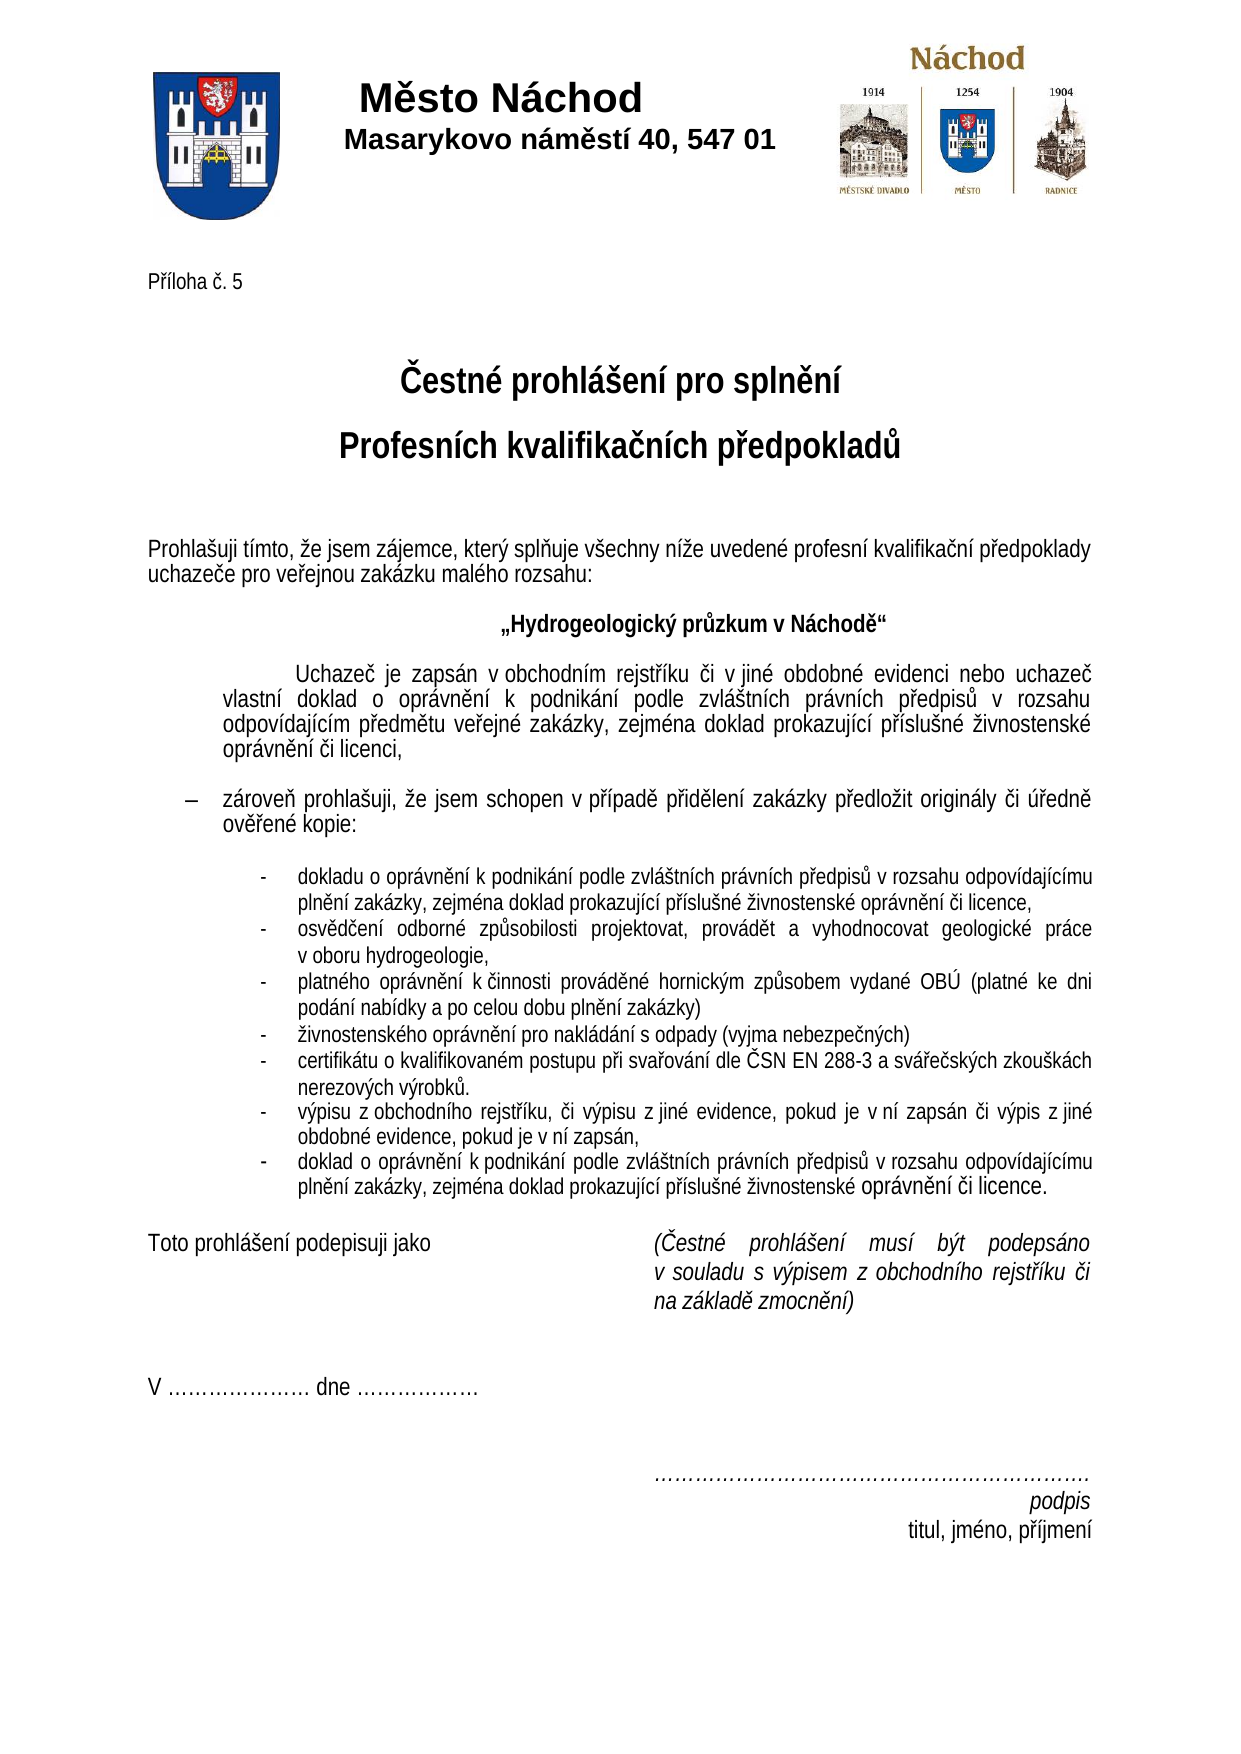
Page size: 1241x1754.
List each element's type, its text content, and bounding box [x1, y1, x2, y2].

list zároveň prohlašuji, že jsem schopen v případě přidělení zakázky předložit originály či úředně ověřené kopie: [185, 788, 1093, 838]
picture [812, 31, 1104, 209]
text Toto prohlášení podepisuji jako (Čestné prohlášení musí být podepsáno v souladu s výpisem z obchodního rejstříku či na základě zmocnění) [148, 1228, 1093, 1314]
text titul, jméno, příjmení [148, 1515, 1093, 1543]
text „Hydrogeologický průzkum v Náchodě“ [223, 613, 1093, 638]
text Uchazeč je zapsán v obchodním rejstříku či v jiné obdobné evidenci nebo uchazeč vlastní doklad o oprávnění k podnikání podle zvláštních právních předpisů v rozsahu odpovídajícím předmětu veřejné zakázky, zejména doklad prokazující příslušné živnostenské oprávnění či licenci, [223, 663, 1093, 763]
list platného oprávnění k činnosti prováděné hornickým způsobem vydané OBÚ (platné ke dni podání nabídky a po celou dobu plnění zakázky) [260, 968, 1093, 1021]
list certifikátu o kvalifikovaném postupu při svařování dle ČSN EN 288-3 a svářečských zkouškách nerezových výrobků. [260, 1047, 1093, 1100]
text V ………………… dne ……………… [148, 1372, 1093, 1400]
text ………………………………………………………. [148, 1458, 1093, 1486]
text podpis [148, 1486, 1093, 1515]
picture [153, 72, 280, 220]
list doklad o oprávnění k podnikání podle zvláštních právních předpisů v rozsahu odpovídajícímu plnění zakázky, zejména doklad prokazující příslušné živnostenské oprávnění či licence. [260, 1150, 1093, 1200]
list osvědčení odborné způsobilosti projektovat, provádět a vyhodnocovat geologické práce v oboru hydrogeologie, [260, 915, 1093, 968]
text Příloha č. 5 [148, 268, 1093, 294]
text Prohlašuji tímto, že jsem zájemce, který splňuje všechny níže uvedené profesní kvalifikační předpoklady uchazeče pro veřejnou zakázku malého rozsahu: [148, 538, 1093, 588]
text Čestné prohlášení pro splnění [148, 359, 1093, 402]
list výpisu z obchodního rejstříku, či výpisu z jiné evidence, pokud je v ní zapsán či výpis z jiné obdobné evidence, pokud je v ní zapsán, [260, 1100, 1093, 1150]
list živnostenského oprávnění pro nakládání s odpady (vyjma nebezpečných) [260, 1021, 1093, 1047]
list dokladu o oprávnění k podnikání podle zvláštních právních předpisů v rozsahu odpovídajícímu plnění zakázky, zejména doklad prokazující příslušné živnostenské oprávnění či licence, [260, 863, 1093, 915]
text Profesních kvalifikačních předpokladů [148, 423, 1093, 466]
